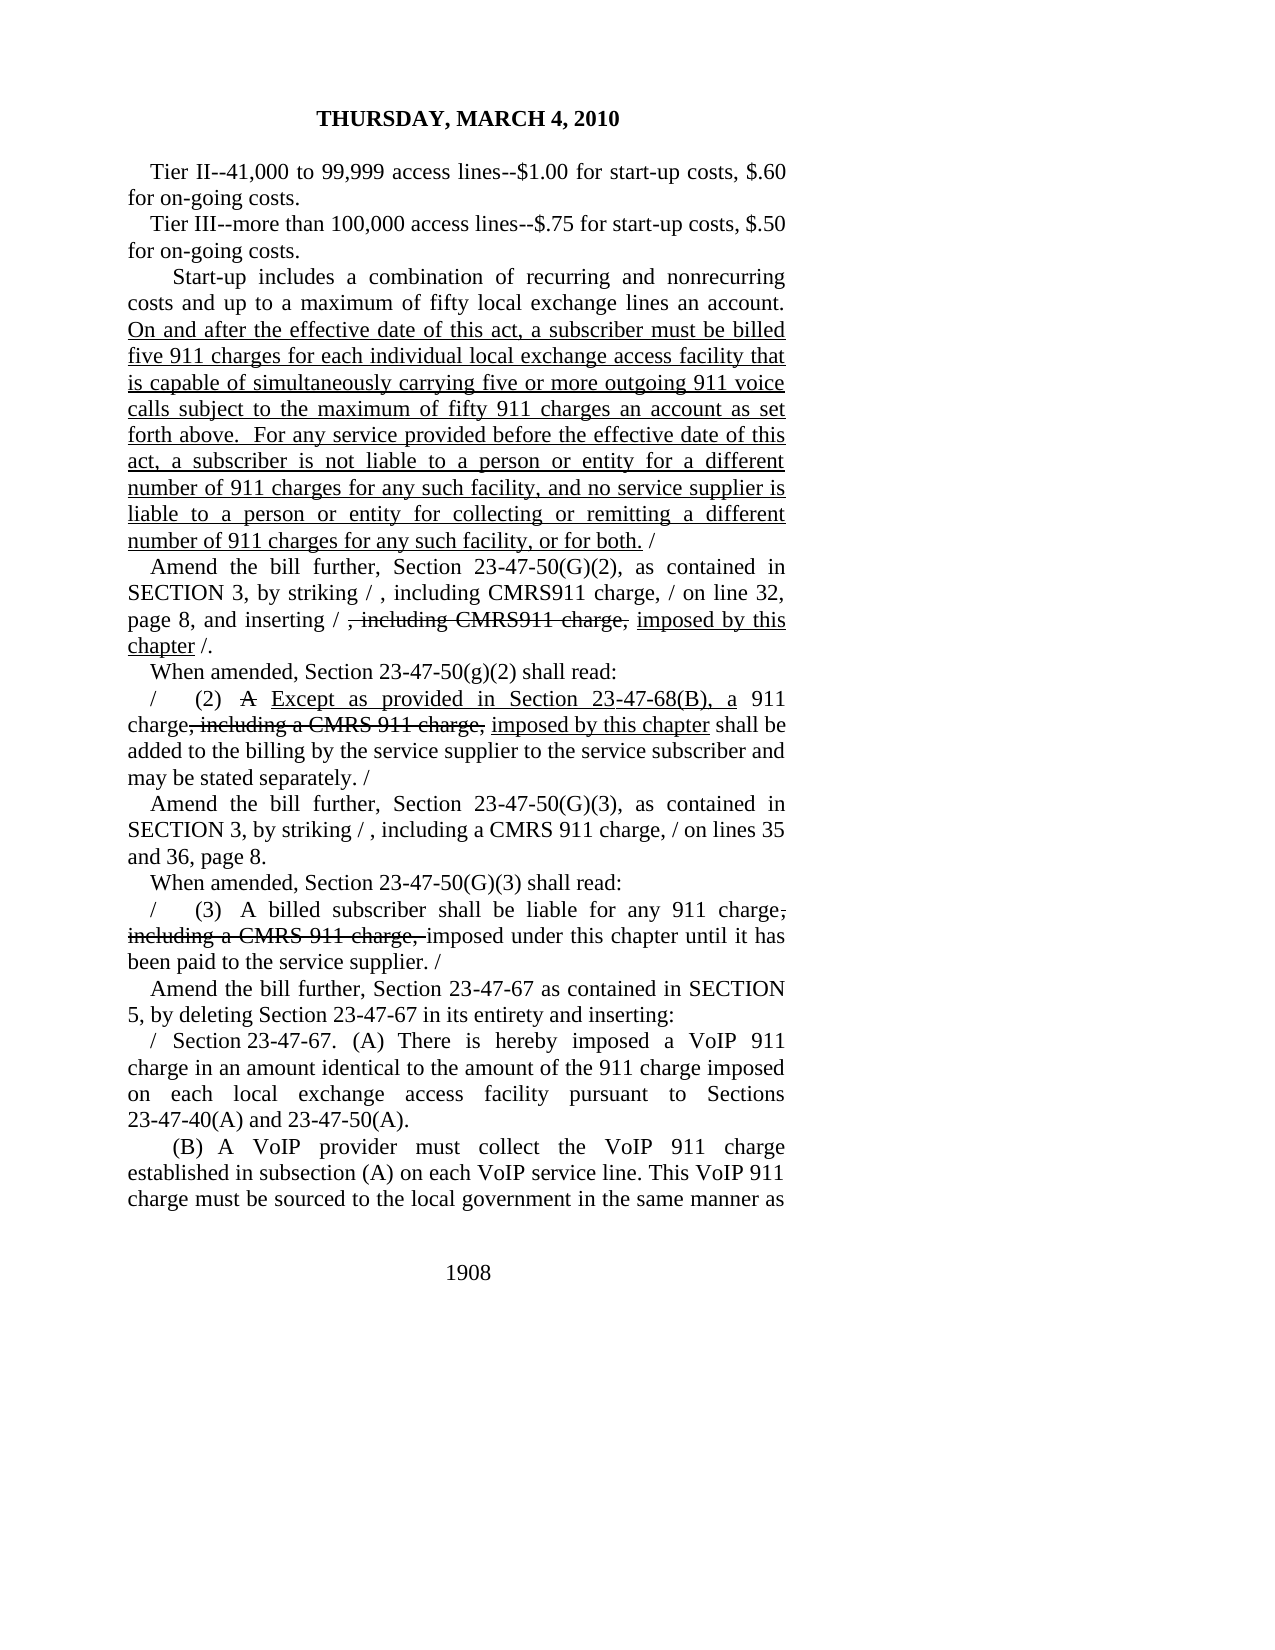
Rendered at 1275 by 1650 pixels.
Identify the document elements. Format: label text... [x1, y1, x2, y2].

text Amend the bill further, Section 23-47-50(G)(2), as contained in SECTION 3, by striking / , including CMRS911 charge, / on line 32, page 8, and inserting / , including CMRS911 charge, imposed by this chapter /. [127, 553, 786, 658]
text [127, 1133, 786, 1212]
text Tier II--41,000 to 99,999 access lines--$1.00 for start-up costs, $.60 for on-going costs. [127, 158, 786, 210]
text / Section 23-47-67. (A) There is hereby imposed a VoIP 911 charge in an amount identical to the amount of the 911 charge imposed on each local exchange access facility pursuant to Sections 23-47-40(A) and 23-47-50(A). [127, 1027, 786, 1133]
text Amend the bill further, Section 23-47-67 as contained in SECTION 5, by deleting Section 23-47-67 in its entirety and inserting: [127, 975, 786, 1027]
text / (3) A billed subscriber shall be liable for any 911 charge, including a CMRS 911 charge, imposed under this chapter until it has been paid to the service supplier. / [127, 896, 786, 975]
text Tier III--more than 100,000 access lines--$.75 for start-up costs, $.50 for on-going costs. [127, 210, 786, 263]
text Amend the bill further, Section 23-47-50(G)(3), as contained in SECTION 3, by striking / , including a CMRS 911 charge, / on lines 35 and 36, page 8. [127, 790, 786, 869]
text When amended, Section 23-47-50(g)(2) shall read: [127, 658, 786, 685]
text Start-up includes a combination of recurring and nonrecurring costs and up to a maximum of fifty local exchange lines an account. On and after the effective date of this act, a subscriber must be billed five 911 charges for each individual local exchange access facility that is capable of simultaneously carrying five or more outgoing 911 voice calls subject to the maximum of fifty 911 charges an account as set forth above. For any service provided before the effective date of this act, a subscriber is not liable to a person or entity for a different number of 911 charges for any such facility, and no service supplier is liable to a person or entity for collecting or remitting a different number of 911 charges for any such facility, or for both. / [127, 263, 786, 339]
text When amended, Section 23-47-50(G)(3) shall read: [127, 869, 786, 896]
text / (2) A Except as provided in Section 23-47-68(B), a 911 charge, including a CMRS 911 charge, imposed by this chapter shall be added to the billing by the service supplier to the service subscriber and may be stated separately. / [127, 685, 786, 790]
